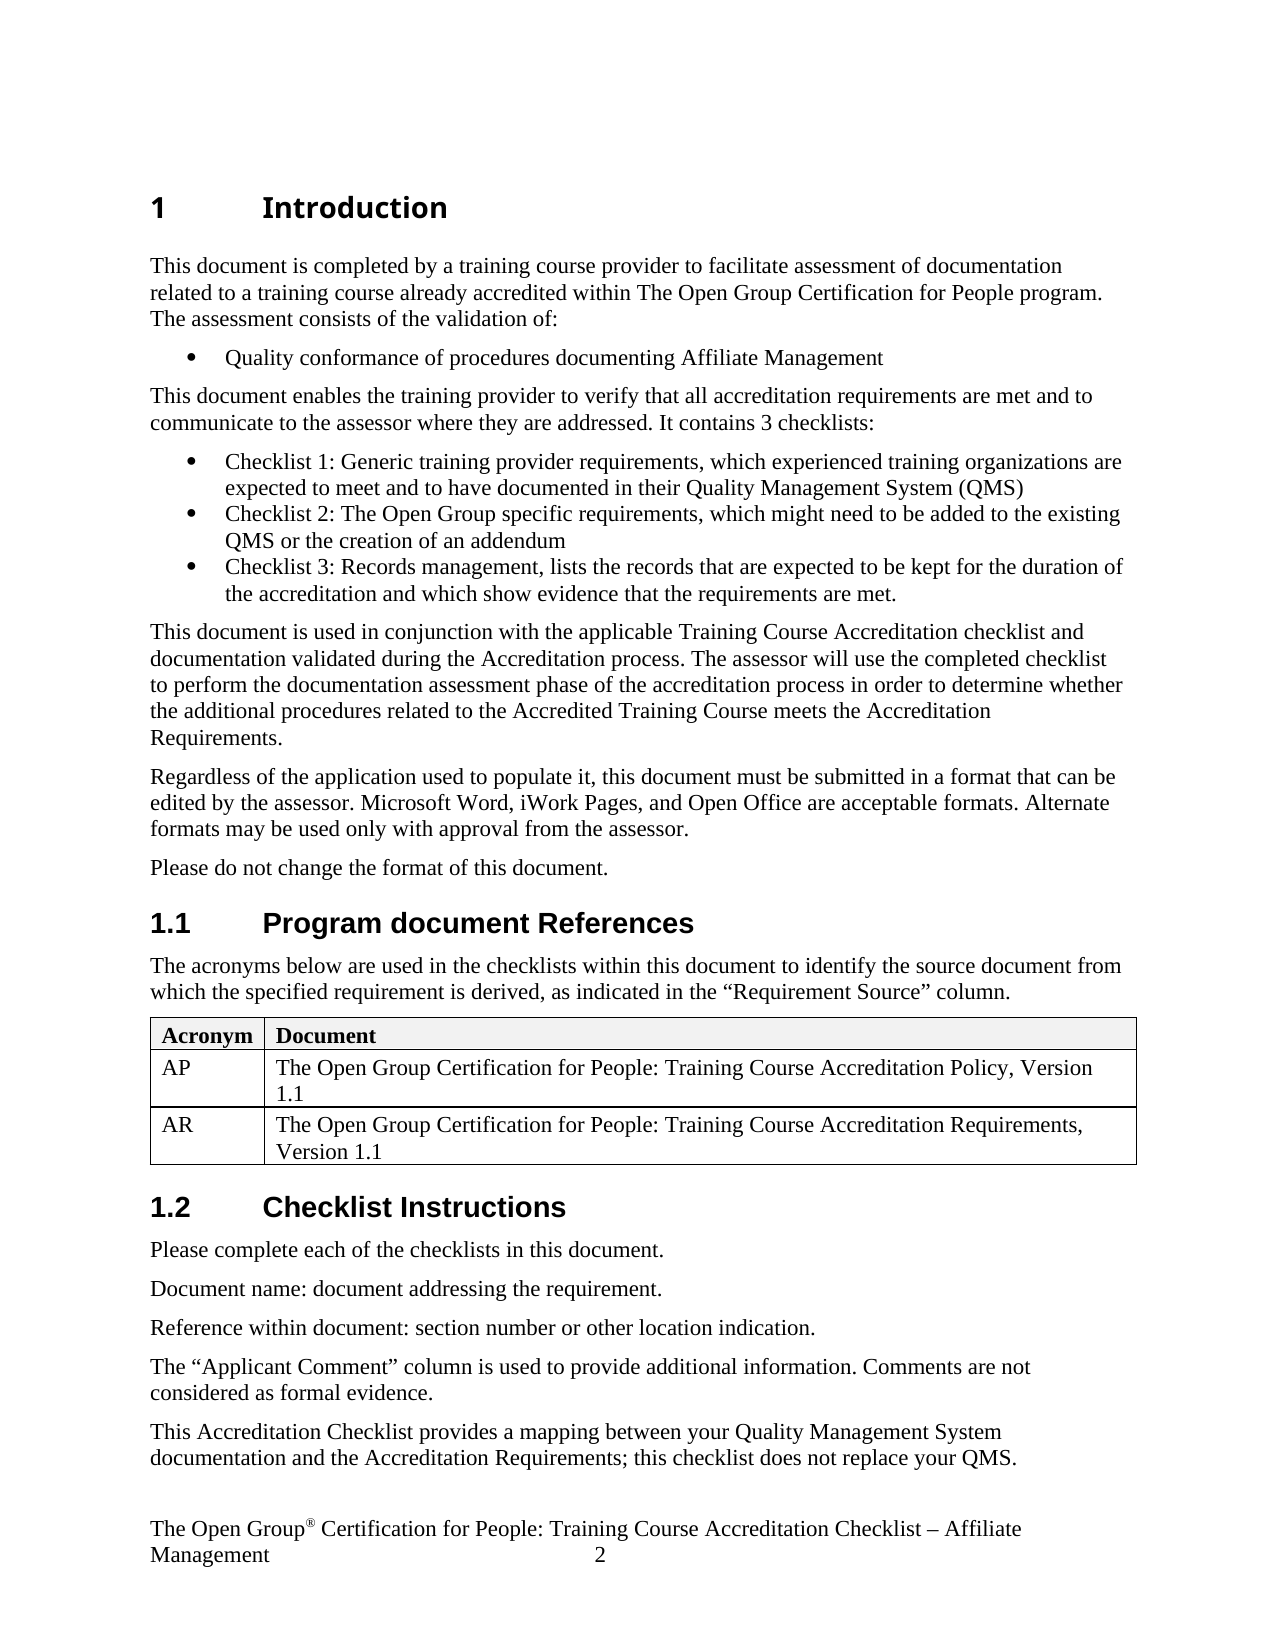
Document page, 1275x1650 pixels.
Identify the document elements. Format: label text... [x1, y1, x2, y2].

table_cell The Open Group Certification for People: Training Course Accreditation Requirements, Version 1.1 [265, 1108, 1136, 1164]
table_cell AP [151, 1050, 264, 1106]
list Checklist 1: Generic training provider requirements, which experienced training organizations are expected to meet and to have documented in their Quality Management System (QMS) [187, 448, 1125, 501]
text This document enables the training provider to verify that all accreditation requirements are met and to communicate to the assessor where they are addressed. It contains 3 checklists: [150, 383, 1125, 435]
subtitle Checklist Instructions [150, 1190, 1125, 1224]
text Reference within document: section number or other location indication. [150, 1314, 1125, 1340]
subtitle Program document References [150, 906, 1125, 939]
text Please complete each of the checklists in this document. [150, 1236, 1125, 1263]
text This document is used in conjunction with the applicable Training Course Accreditation checklist and documentation validated during the Accreditation process. The assessor will use the completed checklist to perform the documentation assessment phase of the accreditation process in order to determine whether the additional procedures related to the Accredited Training Course meets the Accreditation Requirements. [150, 618, 1125, 750]
text Document name: document addressing the requirement. [150, 1275, 1125, 1302]
text This document is completed by a training course provider to facilitate assessment of documentation related to a training course already accredited within The Open Group Certification for People program. The assessment consists of the validation of: [150, 252, 1125, 331]
table_cell AR [151, 1108, 264, 1164]
text The acronyms below are used in the checklists within this document to identify the source document from which the specified requirement is derived, as indicated in the “Requirement Source” column. [150, 952, 1125, 1004]
table_cell The Open Group Certification for People: Training Course Accreditation Policy, Version 1.1 [265, 1050, 1136, 1106]
subtitle Introduction [150, 187, 1125, 227]
table_header Acronym [151, 1018, 264, 1048]
text This Accreditation Checklist provides a mapping between your Quality Management System documentation and the Accreditation Requirements; this checklist does not replace your QMS. [150, 1418, 1125, 1471]
text Regardless of the application used to populate it, this document must be submitted in a format that can be edited by the assessor. Microsoft Word, iWork Pages, and Open Office are acceptable formats. Alternate formats may be used only with approval from the assessor. [150, 763, 1125, 842]
table_header Document [265, 1018, 1136, 1048]
list Checklist 2: The Open Group specific requirements, which might need to be added to the existing QMS or the creation of an addendum [187, 501, 1125, 553]
list Quality conformance of procedures documenting Affiliate Management [187, 344, 1125, 370]
text The “Applicant Comment” column is used to provide additional information. Comments are not considered as formal evidence. [150, 1353, 1125, 1406]
text Please do not change the format of this document. [150, 854, 1125, 881]
list Checklist 3: Records management, lists the records that are expected to be kept for the duration of the accreditation and which show evidence that the requirements are met. [187, 553, 1125, 606]
